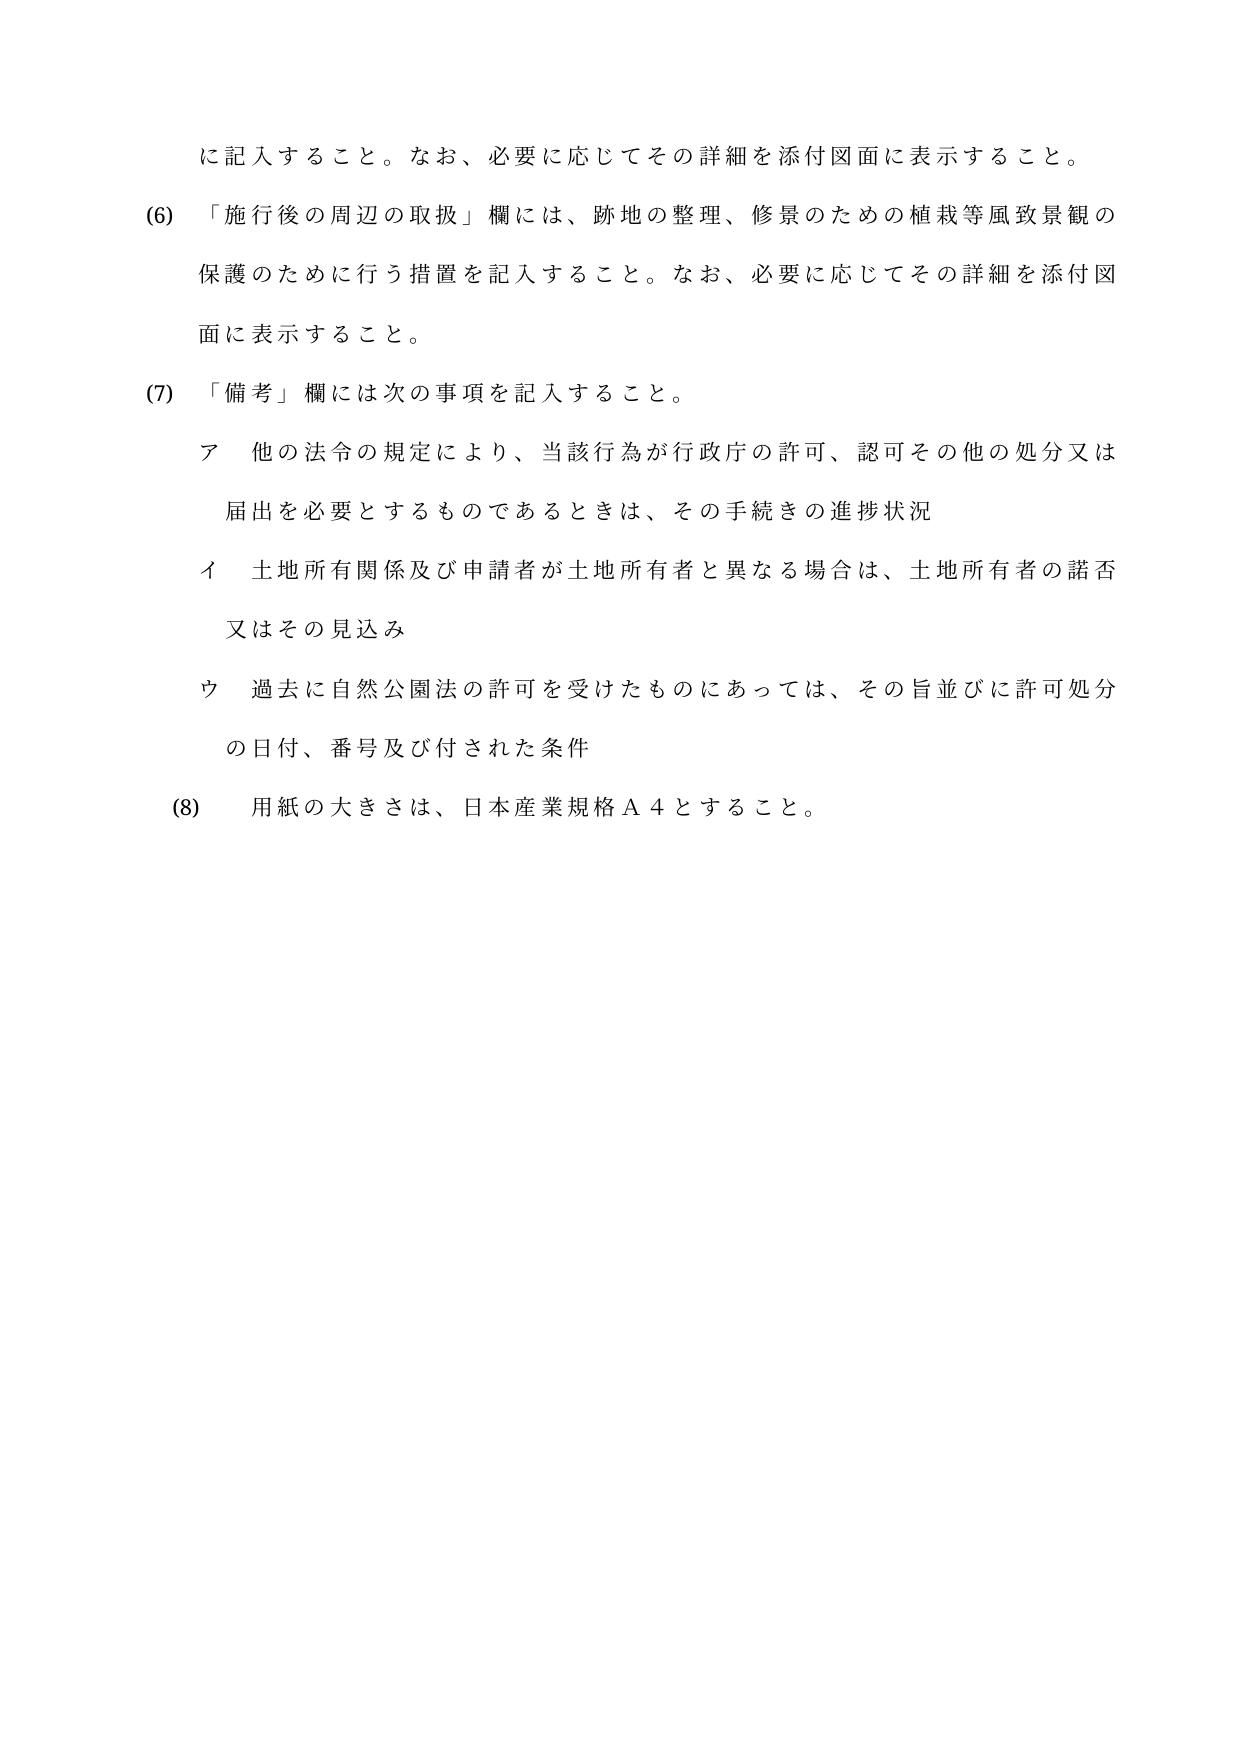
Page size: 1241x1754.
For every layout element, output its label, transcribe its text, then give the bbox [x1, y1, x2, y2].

text イ 土地所有関係及び申請者が土地所有者と異なる場合は、土地所有者の諾否又はその見込み [172, 540, 1121, 658]
text (7)「備考」欄には次の事項を記入すること。 [146, 362, 1121, 421]
text ア 他の法令の規定により、当該行為が行政庁の許可、認可その他の処分又は届出を必要とするものであるときは、その手続きの進捗状況 [172, 421, 1121, 540]
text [146, 126, 1121, 185]
text ウ 過去に自然公園法の許可を受けたものにあっては、その旨並びに許可処分の日付、番号及び付された条件 [172, 658, 1121, 776]
text (8) 用紙の大きさは、日本産業規格Ａ４とすること。 [119, 776, 1121, 836]
text (6)「施行後の周辺の取扱」欄には、跡地の整理、修景のための植栽等風致景観の保護のために行う措置を記入すること。なお、必要に応じてその詳細を添付図面に表示すること。 [146, 185, 1121, 362]
